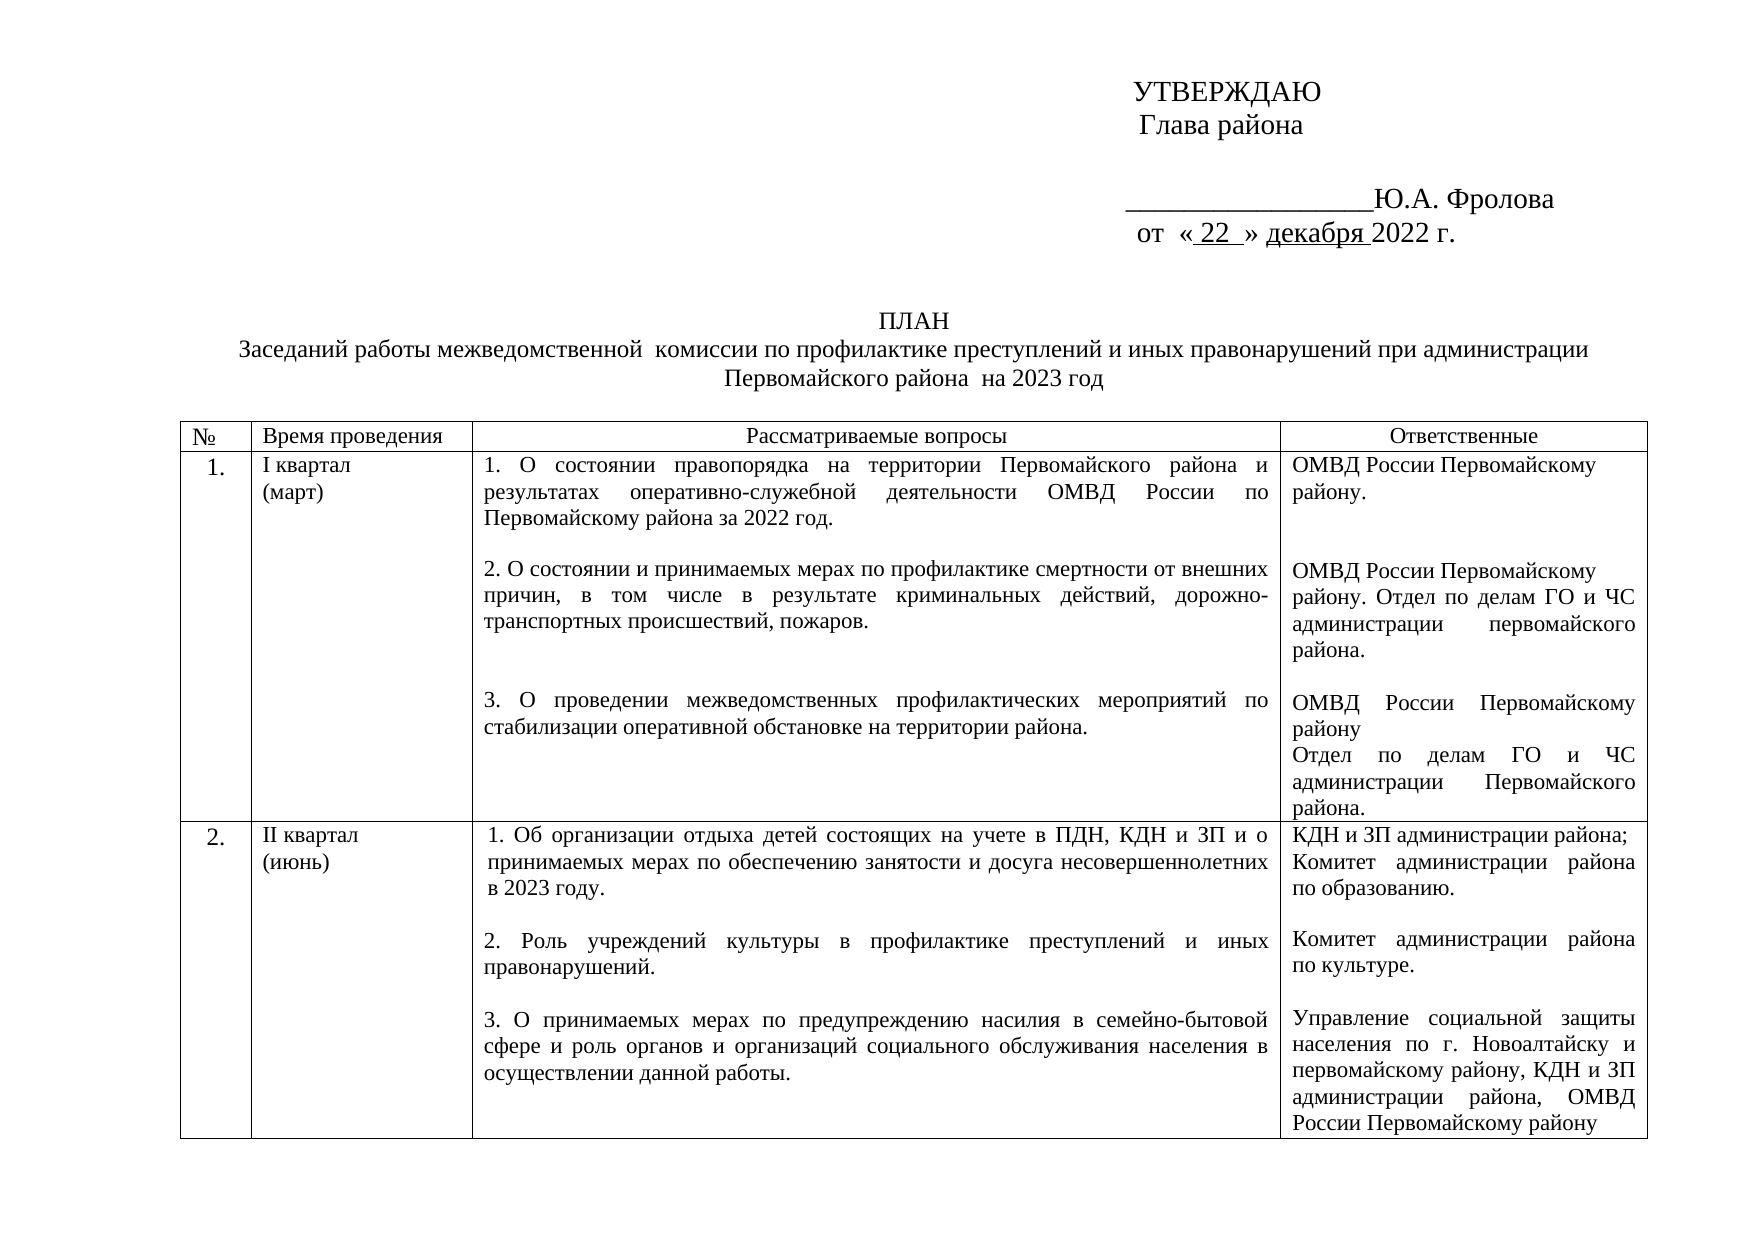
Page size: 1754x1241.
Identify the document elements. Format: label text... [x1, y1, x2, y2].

table_cell II квартал (июнь) [252, 822, 472, 1138]
table_cell 1. [181, 452, 251, 821]
table_header Рассматриваемые вопросы [473, 422, 1280, 451]
table_cell I квартал (март) [252, 452, 472, 821]
text от « 22 » декабря 2022 г. [118, 215, 1636, 248]
table_cell 2. [181, 822, 251, 1138]
text УТВЕРЖДАЮ [118, 74, 1636, 107]
text Заседаний работы межведомственной комиссии по профилактике преступлений и иных правонарушений при администрации Первомайского района на 2023 год [192, 334, 1636, 392]
subtitle Глава района [118, 107, 1636, 141]
table_cell ОМВД России Первомайскому району. ОМВД России Первомайскому району. Отдел по делам ГО и ЧС администрации первомайского района. ОМВД России Первомайскому району Отдел по делам ГО и ЧС администрации Первомайского района. [1281, 452, 1647, 821]
table_header № [181, 422, 251, 451]
table_header Ответственные [1281, 422, 1647, 451]
text _________________Ю.А. Фролова [118, 181, 1636, 215]
text ПЛАН [192, 306, 1636, 334]
table_cell 1. О состоянии правопорядка на территории Первомайского района и результатах оперативно-служебной деятельности ОМВД России по Первомайскому района за 2022 год. 2. О состоянии и принимаемых мерах по профилактике смертности от внешних причин, в том числе в результате криминальных действий, дорожно-транспортных происшествий, пожаров. 3. О проведении межведомственных профилактических мероприятий по стабилизации оперативной обстановке на территории района. [473, 452, 1280, 821]
table_header Время проведения [252, 422, 472, 451]
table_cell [473, 822, 1280, 1138]
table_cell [1281, 822, 1647, 1138]
